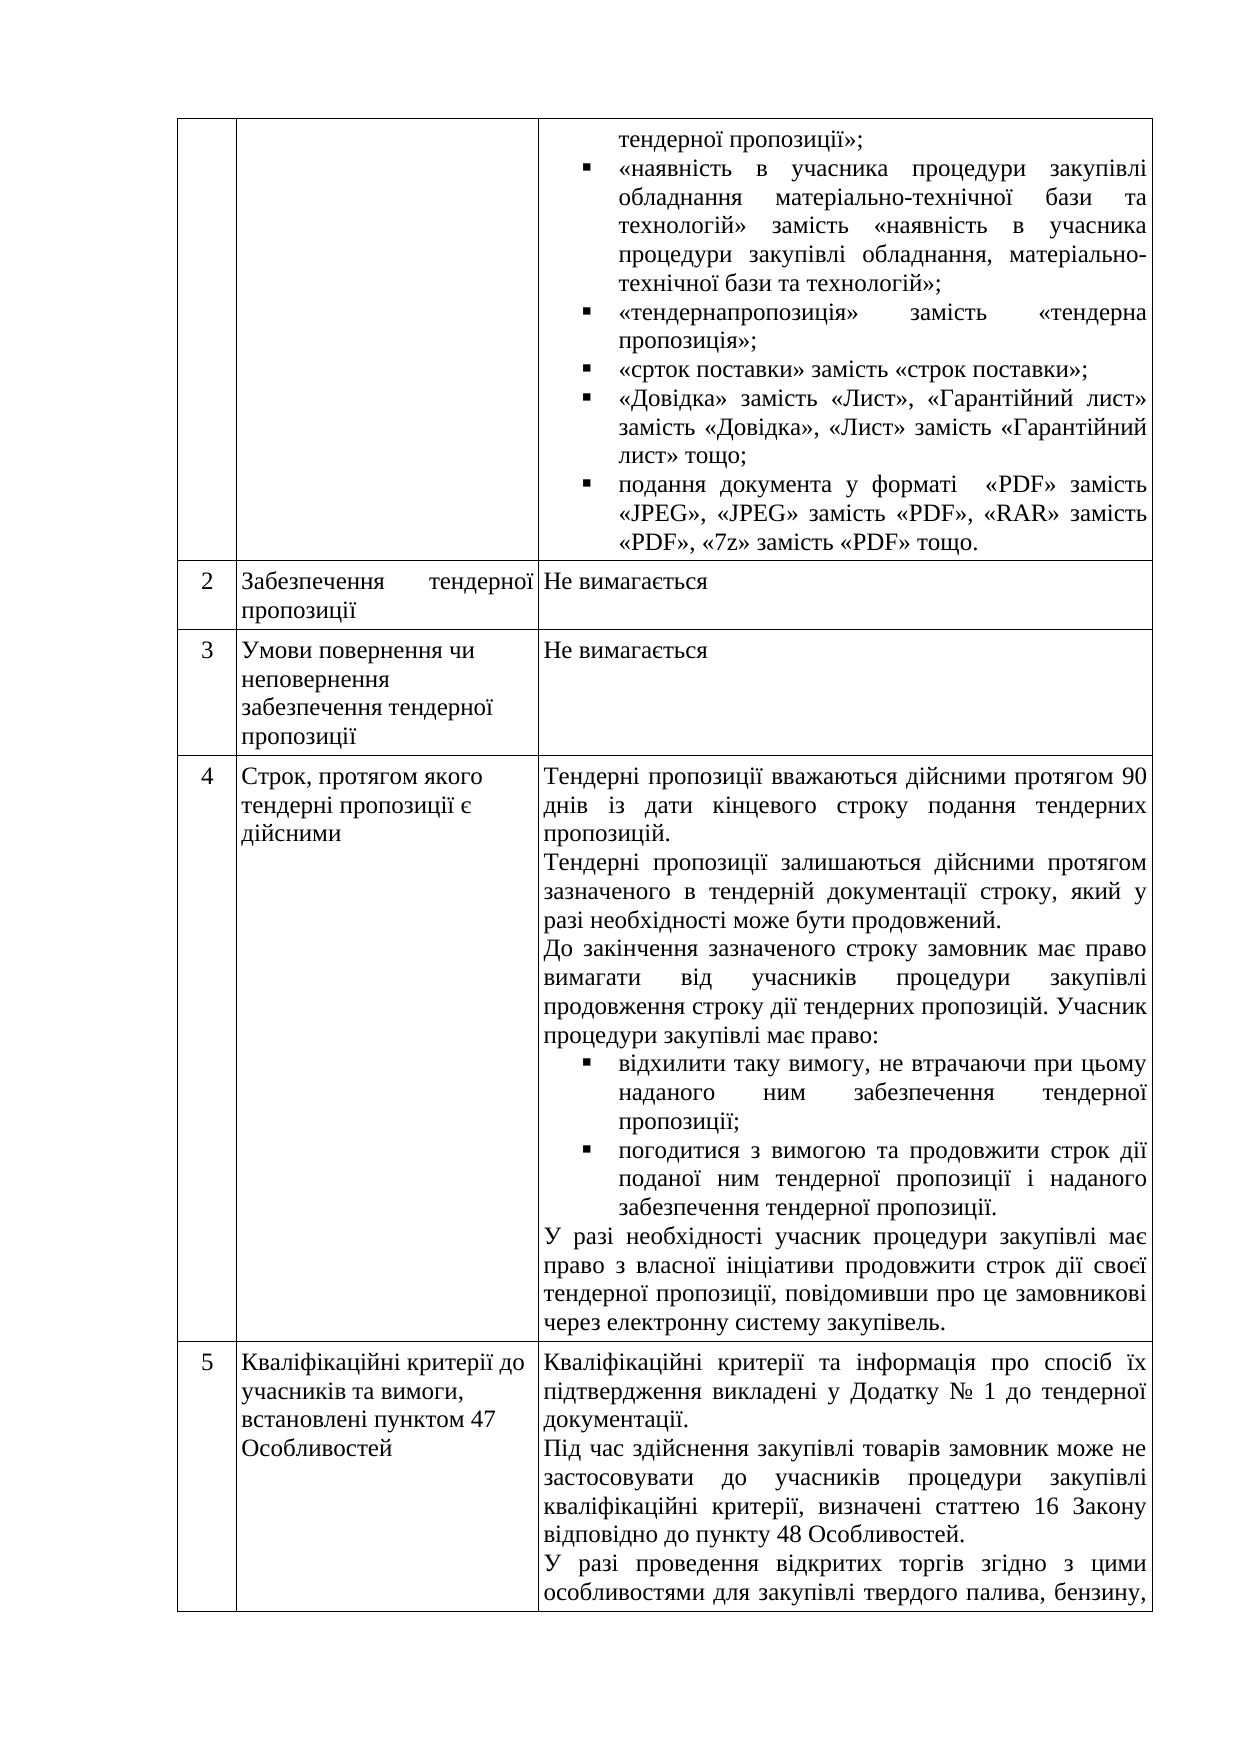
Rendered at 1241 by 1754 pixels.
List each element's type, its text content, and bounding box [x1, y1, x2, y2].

table_cell 3 [178, 630, 236, 755]
table_cell Строк, протягом якого тендерні пропозиції є дійсними [237, 756, 538, 1341]
table_cell Умови повернення чи неповернення забезпечення тендерної пропозиції [237, 630, 538, 755]
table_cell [237, 119, 538, 560]
table_cell Забезпечення тендерної пропозиції [237, 561, 538, 629]
table_cell Не вимагається [539, 561, 1152, 629]
table_cell 4 [178, 756, 236, 1341]
table_cell Тендерні пропозиції вважаються дійсними протягом 90 днів із дати кінцевого строку подання тендерних пропозицій. Тендерні пропозиції залишаються дійсними протягом зазначеного в тендерній документації строку, який у разі необхідності може бути продовжений. До закінчення зазначеного строку замовник має право вимагати від учасників процедури закупівлі продовження строку дії тендерних пропозицій. Учасник процедури закупівлі має право: відхилити таку вимогу, не втрачаючи при цьому наданого ним забезпечення тендерної пропозиції; погодитися з вимогою та продовжити строк дії поданої ним тендерної пропозиції і наданого забезпечення тендерної пропозиції. У разі необхідності учасник процедури закупівлі має право з власної ініціативи продовжити строк дії своєї тендерної пропозиції, повідомивши про це замовникові через електронну систему закупівель. [539, 756, 1152, 1341]
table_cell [539, 119, 1152, 560]
table_cell 5 [178, 1342, 236, 1611]
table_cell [237, 1342, 538, 1611]
table_cell 2 [178, 561, 236, 629]
table_cell Не вимагається [539, 630, 1152, 755]
table_cell 1 [178, 119, 236, 560]
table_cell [539, 1342, 1152, 1611]
